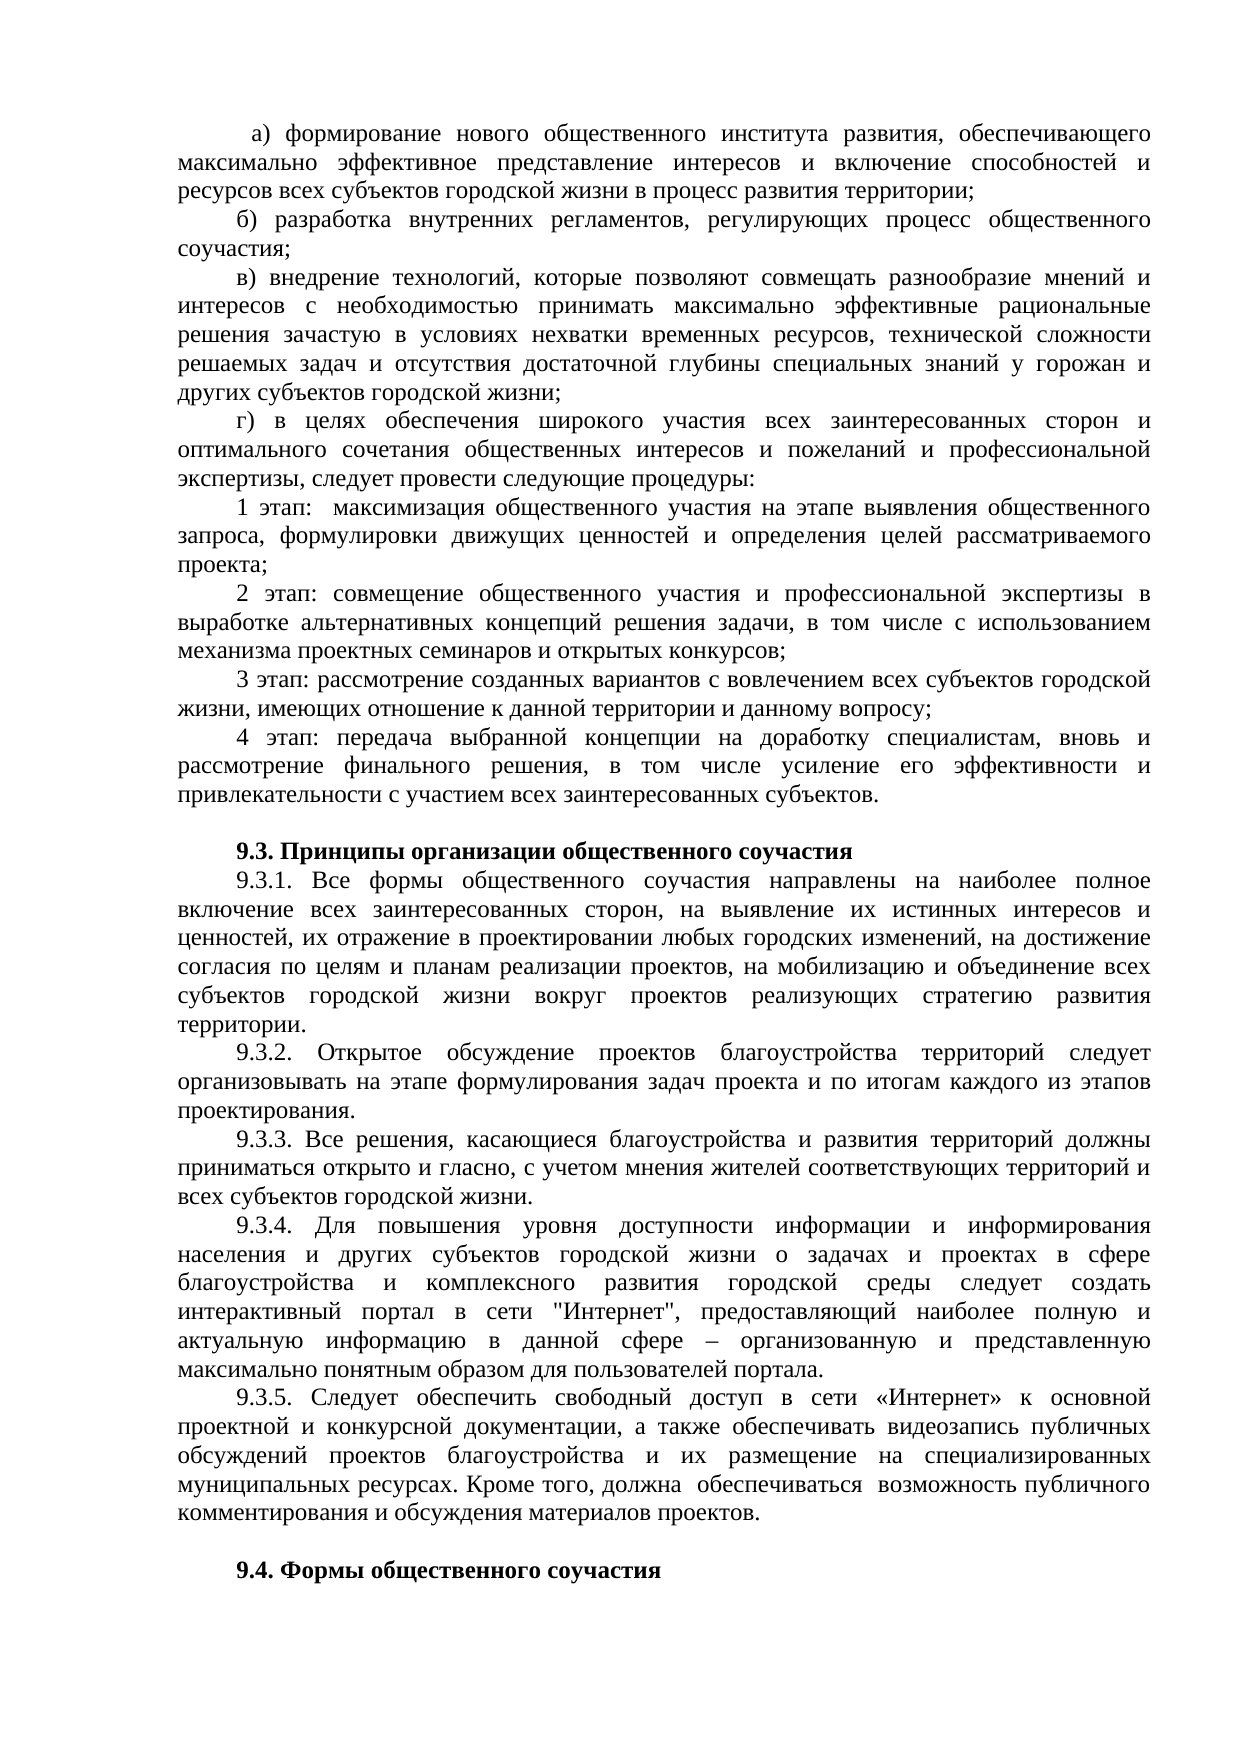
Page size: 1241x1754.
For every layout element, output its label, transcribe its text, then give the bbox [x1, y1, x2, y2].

text в) внедрение технологий, которые позволяют совмещать разнообразие мнений и интересов с необходимостью принимать максимально эффективные рациональные решения зачастую в условиях нехватки временных ресурсов, технической сложности решаемых задач и отсутствия достаточной глубины специальных знаний у горожан и других субъектов городской жизни; [177, 262, 1152, 406]
text б) разработка внутренних регламентов, регулирующих процесс общественного соучастия; [177, 204, 1152, 262]
text 9.3.2. Открытое обсуждение проектов благоустройства территорий следует организовывать на этапе формулирования задач проекта и по итогам каждого из этапов проектирования. [177, 1037, 1152, 1124]
text 9.3.3. Все решения, касающиеся благоустройства и развития территорий должны приниматься открыто и гласно, с учетом мнения жителей соответствующих территорий и всех субъектов городской жизни. [177, 1124, 1152, 1210]
text 9.3.5. Следует обеспечить свободный доступ в сети «Интернет» к основной проектной и конкурсной документации, а также обеспечивать видеозапись публичных обсуждений проектов благоустройства и их размещение на специализированных муниципальных ресурсах. Кроме того, должна обеспечиваться возможность публичного комментирования и обсуждения материалов проектов. [177, 1382, 1152, 1526]
text 9.3.1. Все формы общественного соучастия направлены на наиболее полное включение всех заинтересованных сторон, на выявление их истинных интересов и ценностей, их отражение в проектировании любых городских изменений, на достижение согласия по целям и планам реализации проектов, на мобилизацию и объединение всех субъектов городской жизни вокруг проектов реализующих стратегию развития территории. [177, 865, 1152, 1037]
text 9.3. Принципы организации общественного соучастия [177, 836, 1152, 865]
text 1 этап: максимизация общественного участия на этапе выявления общественного запроса, формулировки движущих ценностей и определения целей рассматриваемого проекта; [177, 492, 1152, 578]
text 3 этап: рассмотрение созданных вариантов с вовлечением всех субъектов городской жизни, имеющих отношение к данной территории и данному вопросу; [177, 664, 1152, 722]
text 4 этап: передача выбранной концепции на доработку специалистам, вновь и рассмотрение финального решения, в том числе усиление его эффективности и привлекательности с участием всех заинтересованных субъектов. [177, 722, 1152, 808]
text 9.4. Формы общественного соучастия [177, 1555, 1152, 1584]
text г) в целях обеспечения широкого участия всех заинтересованных сторон и оптимального сочетания общественных интересов и пожеланий и профессиональной экспертизы, следует провести следующие процедуры: [177, 406, 1152, 492]
text а) формирование нового общественного института развития, обеспечивающего максимально эффективное представление интересов и включение способностей и ресурсов всех субъектов городской жизни в процесс развития территории; [177, 118, 1152, 204]
text 2 этап: совмещение общественного участия и профессиональной экспертизы в выработке альтернативных концепций решения задачи, в том числе с использованием механизма проектных семинаров и открытых конкурсов; [177, 578, 1152, 664]
text 9.3.4. Для повышения уровня доступности информации и информирования населения и других субъектов городской жизни о задачах и проектах в сфере благоустройства и комплексного развития городской среды следует создать интерактивный портал в сети "Интернет", предоставляющий наиболее полную и актуальную информацию в данной сфере – организованную и представленную максимально понятным образом для пользователей портала. [177, 1210, 1152, 1382]
